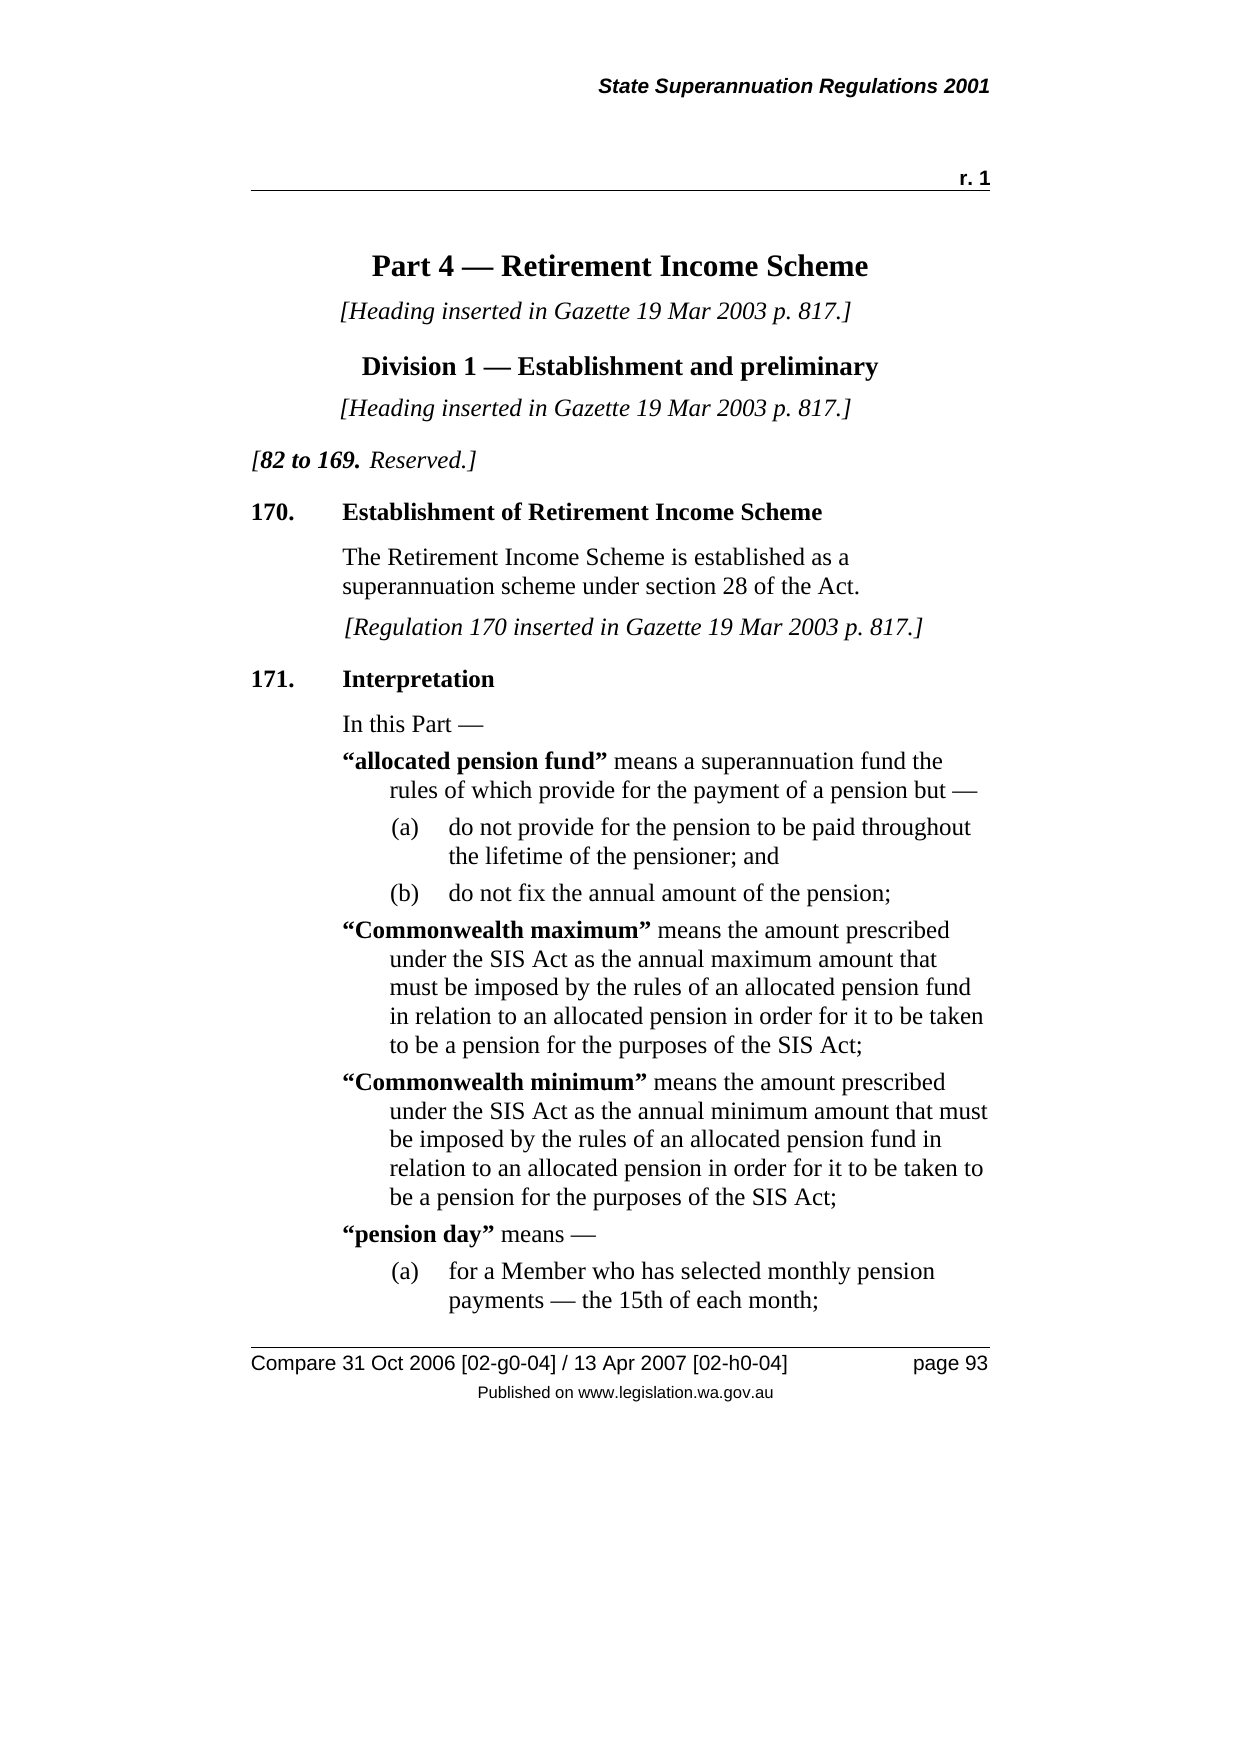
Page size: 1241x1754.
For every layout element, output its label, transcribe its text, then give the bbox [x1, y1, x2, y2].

subtitle Part 4 — Retirement Income Scheme [251, 247, 990, 283]
text (b) do not fix the annual amount of the pension; [251, 878, 990, 907]
text (a) do not provide for the pension to be paid throughout the lifetime of the pensioner; and [251, 812, 990, 869]
subtitle 170. Establishment of Retirement Income Scheme [251, 497, 990, 525]
text (a) for a Member who has selected monthly pension payments — the 15th of each month; [251, 1256, 990, 1314]
text [Regulation 170 inserted in Gazette 19 Mar 2003 p. 817.] [251, 612, 990, 641]
text The Retirement Income Scheme is established as a superannuation scheme under section 28 of the Act. [251, 542, 990, 599]
subtitle 171. Interpretation [251, 664, 990, 692]
text “allocated pension fund” means a superannuation fund the rules of which provide for the payment of a pension but — [251, 746, 990, 804]
text In this Part — [251, 709, 990, 738]
text “pension day” means — [251, 1219, 990, 1248]
text “Commonwealth maximum” means the amount prescribed under the SIS Act as the annual maximum amount that must be imposed by the rules of an allocated pension fund in relation to an allocated pension in order for it to be taken to be a pension for the purposes of the SIS Act; [251, 915, 990, 1059]
text [82 to 169. Reserved.] [251, 445, 990, 474]
subtitle Division 1 — Establishment and preliminary [251, 350, 990, 381]
subtitle [Heading inserted in Gazette 19 Mar 2003 p. 817.] [251, 393, 990, 422]
subtitle [Heading inserted in Gazette 19 Mar 2003 p. 817.] [251, 296, 990, 325]
text “Commonwealth minimum” means the amount prescribed under the SIS Act as the annual minimum amount that must be imposed by the rules of an allocated pension fund in relation to an allocated pension in order for it to be taken to be a pension for the purposes of the SIS Act; [251, 1067, 990, 1211]
